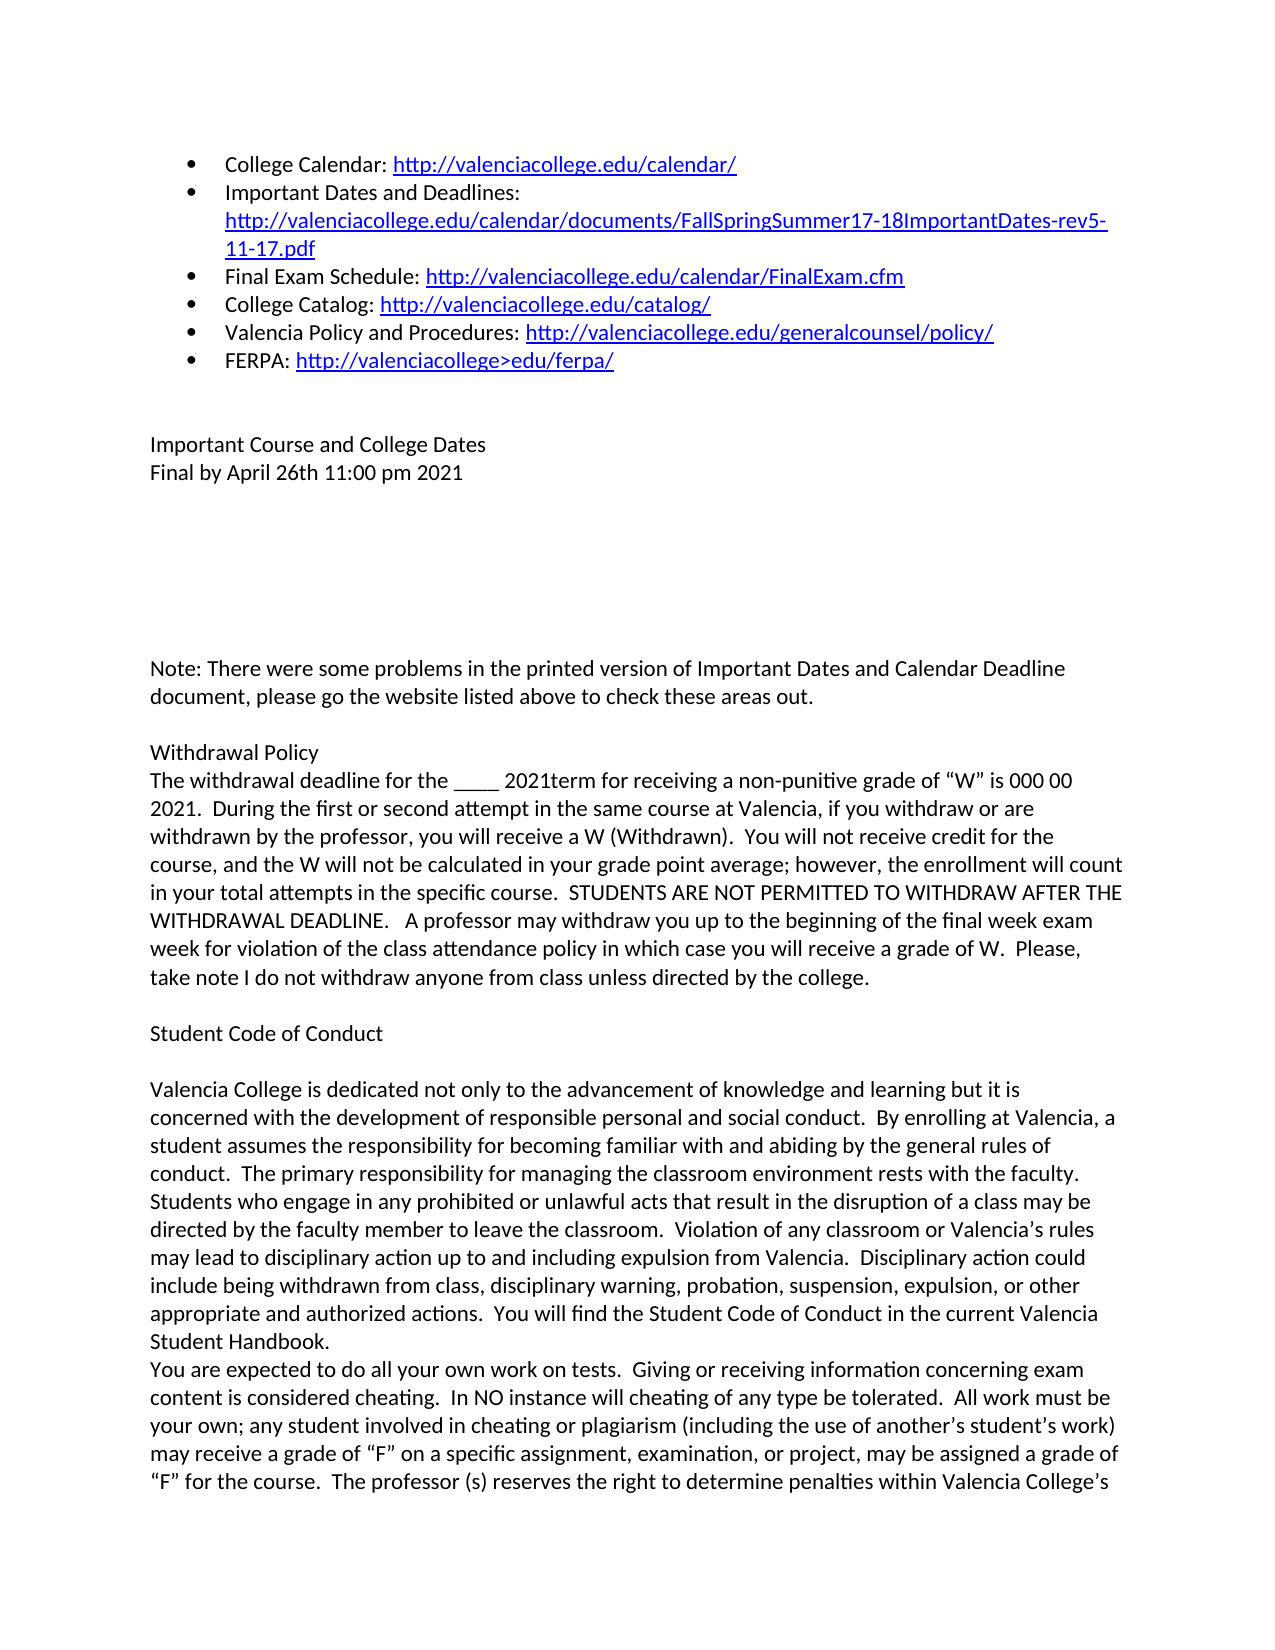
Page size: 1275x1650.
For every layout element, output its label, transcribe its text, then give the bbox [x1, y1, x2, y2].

list Valencia Policy and Procedures: http://valenciacollege.edu/generalcounsel/policy/ [187, 318, 1125, 346]
list Important Dates and Deadlines: http://valenciacollege.edu/calendar/documents/FallSpringSummer17-18ImportantDates-rev5-11-17.pdf [187, 178, 1125, 262]
list College Catalog: http://valenciacollege.edu/catalog/ [187, 290, 1125, 318]
text The withdrawal deadline for the ____ 2021term for receiving a non-punitive grade of “W” is 000 00 2021. During the first or second attempt in the same course at Valencia, if you withdraw or are withdrawn by the professor, you will receive a W (Withdrawn). You will not receive credit for the course, and the W will not be calculated in your grade point average; however, the enrollment will count in your total attempts in the specific course. STUDENTS ARE NOT PERMITTED TO WITHDRAW AFTER THE WITHDRAWAL DEADLINE. A professor may withdraw you up to the beginning of the final week exam week for violation of the class attendance policy in which case you will receive a grade of W. Please, take note I do not withdraw anyone from class unless directed by the college. [150, 766, 1125, 991]
list Final Exam Schedule: http://valenciacollege.edu/calendar/FinalExam.cfm [187, 262, 1125, 290]
text Note: There were some problems in the printed version of Important Dates and Calendar Deadline document, please go the website listed above to check these areas out. [150, 654, 1125, 710]
text Valencia College is dedicated not only to the advancement of knowledge and learning but it is concerned with the development of responsible personal and social conduct. By enrolling at Valencia, a student assumes the responsibility for becoming familiar with and abiding by the general rules of conduct. The primary responsibility for managing the classroom environment rests with the faculty. Students who engage in any prohibited or unlawful acts that result in the disruption of a class may be directed by the faculty member to leave the classroom. Violation of any classroom or Valencia’s rules may lead to disciplinary action up to and including expulsion from Valencia. Disciplinary action could include being withdrawn from class, disciplinary warning, probation, suspension, expulsion, or other appropriate and authorized actions. You will find the Student Code of Conduct in the current Valencia Student Handbook. [150, 1075, 1125, 1355]
list College Calendar: http://valenciacollege.edu/calendar/ [187, 150, 1125, 178]
list FERPA: http://valenciacollege>edu/ferpa/ [187, 346, 1125, 374]
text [150, 1355, 1125, 1495]
text Important Course and College Dates [150, 430, 1125, 458]
text Student Code of Conduct [150, 1019, 1125, 1047]
text Withdrawal Policy [150, 738, 1125, 766]
text Final by April 26th 11:00 pm 2021 [150, 458, 1125, 486]
